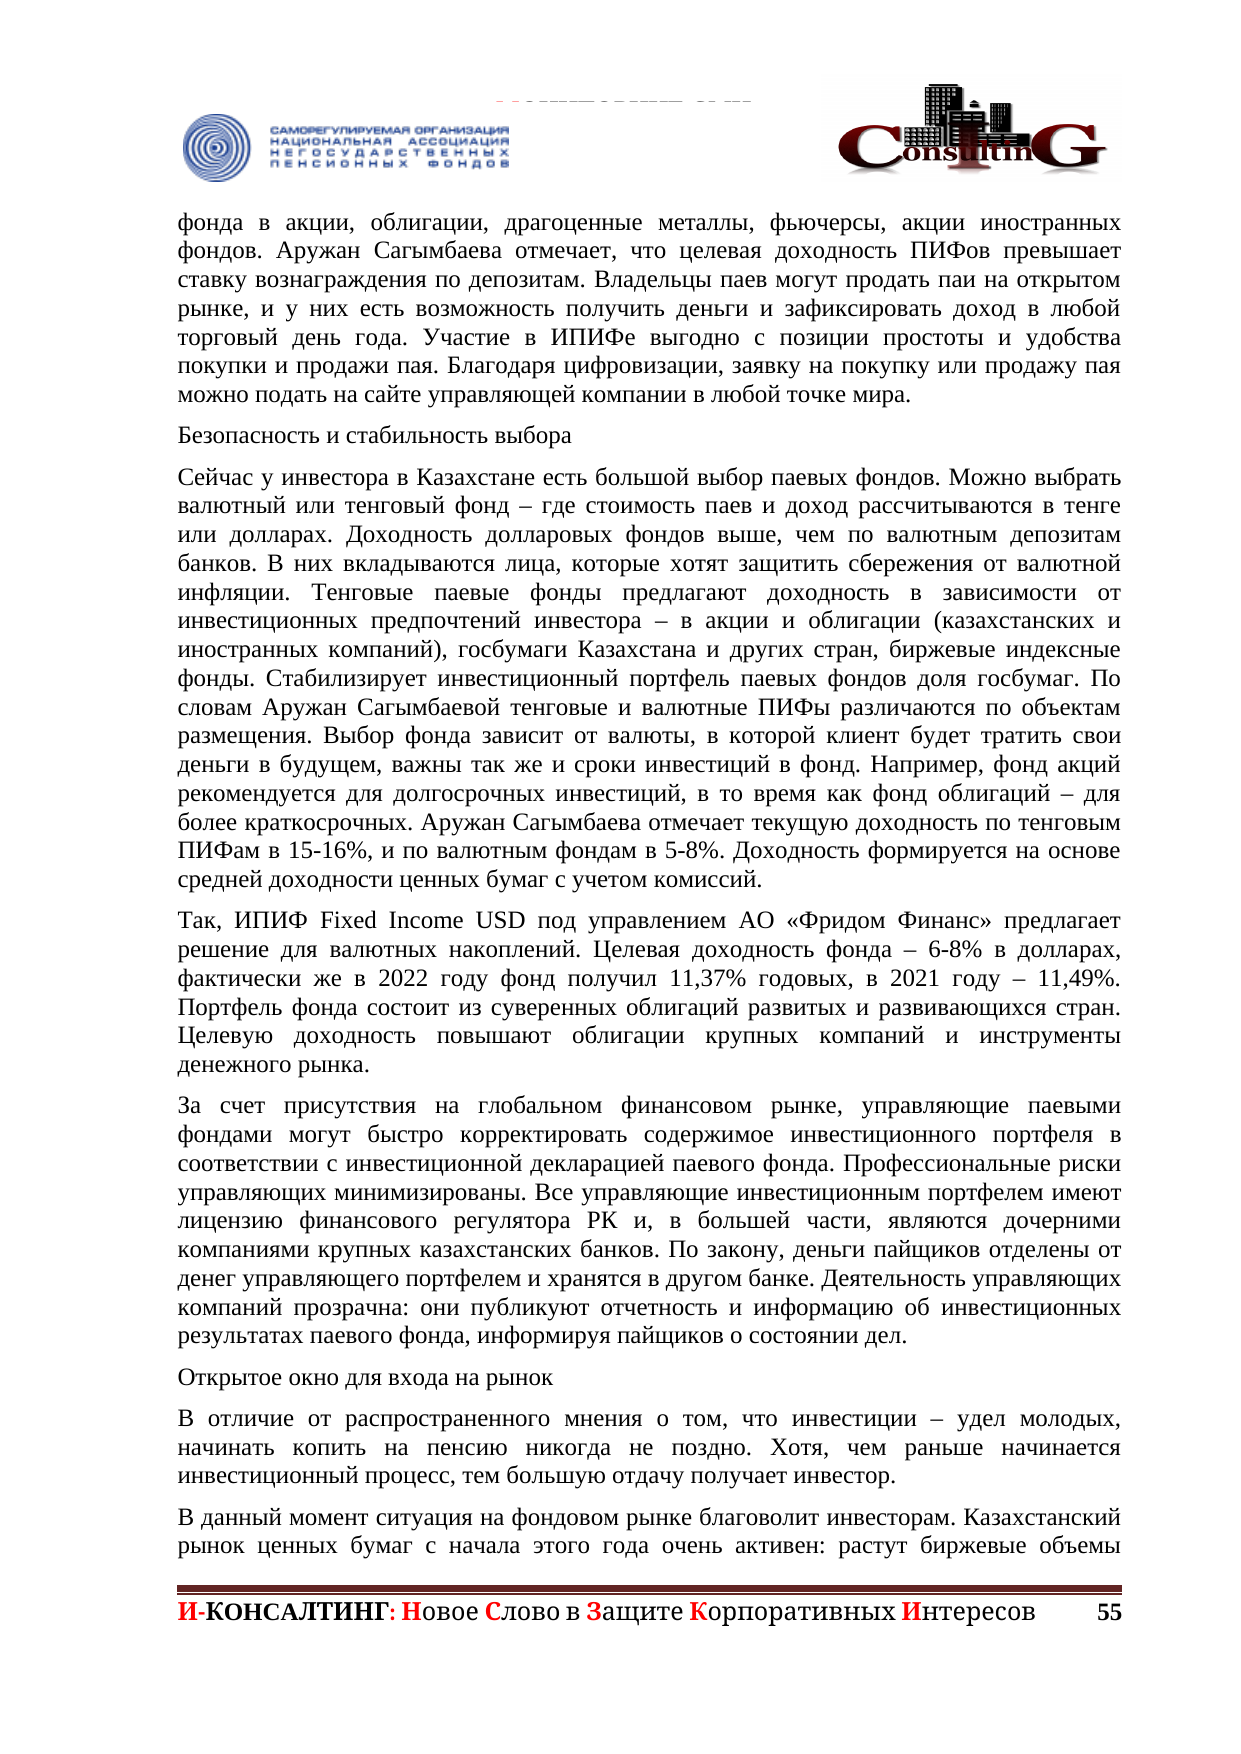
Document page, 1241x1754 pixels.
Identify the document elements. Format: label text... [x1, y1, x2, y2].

text В отличие от распространенного мнения о том, что инвестиции – удел молодых, начинать копить на пенсию никогда не поздно. Хотя, чем раньше начинается инвестиционный процесс, тем большую отдачу получает инвестор. [177, 1403, 1122, 1489]
text Безопасность и стабильность выбора [177, 421, 1122, 449]
picture [183, 114, 509, 182]
picture [821, 73, 1122, 182]
text Так, ИПИФ Fixed Income USD под управлением АО «Фридом Финанс» предлагает решение для валютных накоплений. Целевая доходность фонда – 6-8% в долларах, фактически же в 2022 году фонд получил 11,37% годовых, в 2021 году – 11,49%. Портфель фонда состоит из суверенных облигаций развитых и развивающихся стран. Целевую доходность повышают облигации крупных компаний и инструменты денежного рынка. [177, 906, 1122, 1078]
text Сейчас у инвестора в Казахстане есть большой выбор паевых фондов. Можно выбрать валютный или тенговый фонд – где стоимость паев и доход рассчитываются в тенге или долларах. Доходность долларовых фондов выше, чем по валютным депозитам банков. В них вкладываются лица, которые хотят защитить сбережения от валютной инфляции. Тенговые паевые фонды предлагают доходность в зависимости от инвестиционных предпочтений инвестора – в акции и облигации (казахстанских и иностранных компаний), госбумаги Казахстана и других стран, биржевые индексные фонды. Стабилизирует инвестиционный портфель паевых фондов доля госбумаг. По словам Аружан Сагымбаевой тенговые и валютные ПИФы различаются по объектам размещения. Выбор фонда зависит от валюты, в которой клиент будет тратить свои деньги в будущем, важны так же и сроки инвестиций в фонд. Например, фонд акций рекомендуется для долгосрочных инвестиций, в то время как фонд облигаций – для более краткосрочных. Аружан Сагымбаева отмечает текущую доходность по тенговым ПИФам в 15-16%, и по валютным фондам в 5-8%. Доходность формируется на основе средней доходности ценных бумаг с учетом комиссий. [177, 462, 1122, 893]
text Открытое окно для входа на рынок [177, 1362, 1122, 1391]
text За счет присутствия на глобальном финансовом рынке, управляющие паевыми фондами могут быстро корректировать содержимое инвестиционного портфеля в соответствии с инвестиционной декларацией паевого фонда. Профессиональные риски управляющих минимизированы. Все управляющие инвестиционным портфелем имеют лицензию финансового регулятора РК и, в большей части, являются дочерними компаниями крупных казахстанских банков. По закону, деньги пайщиков отделены от денег управляющего портфелем и хранятся в другом банке. Деятельность управляющих компаний прозрачна: они публикуют отчетность и информацию об инвестиционных результатах паевого фонда, информируя пайщиков о состоянии дел. [177, 1091, 1122, 1349]
